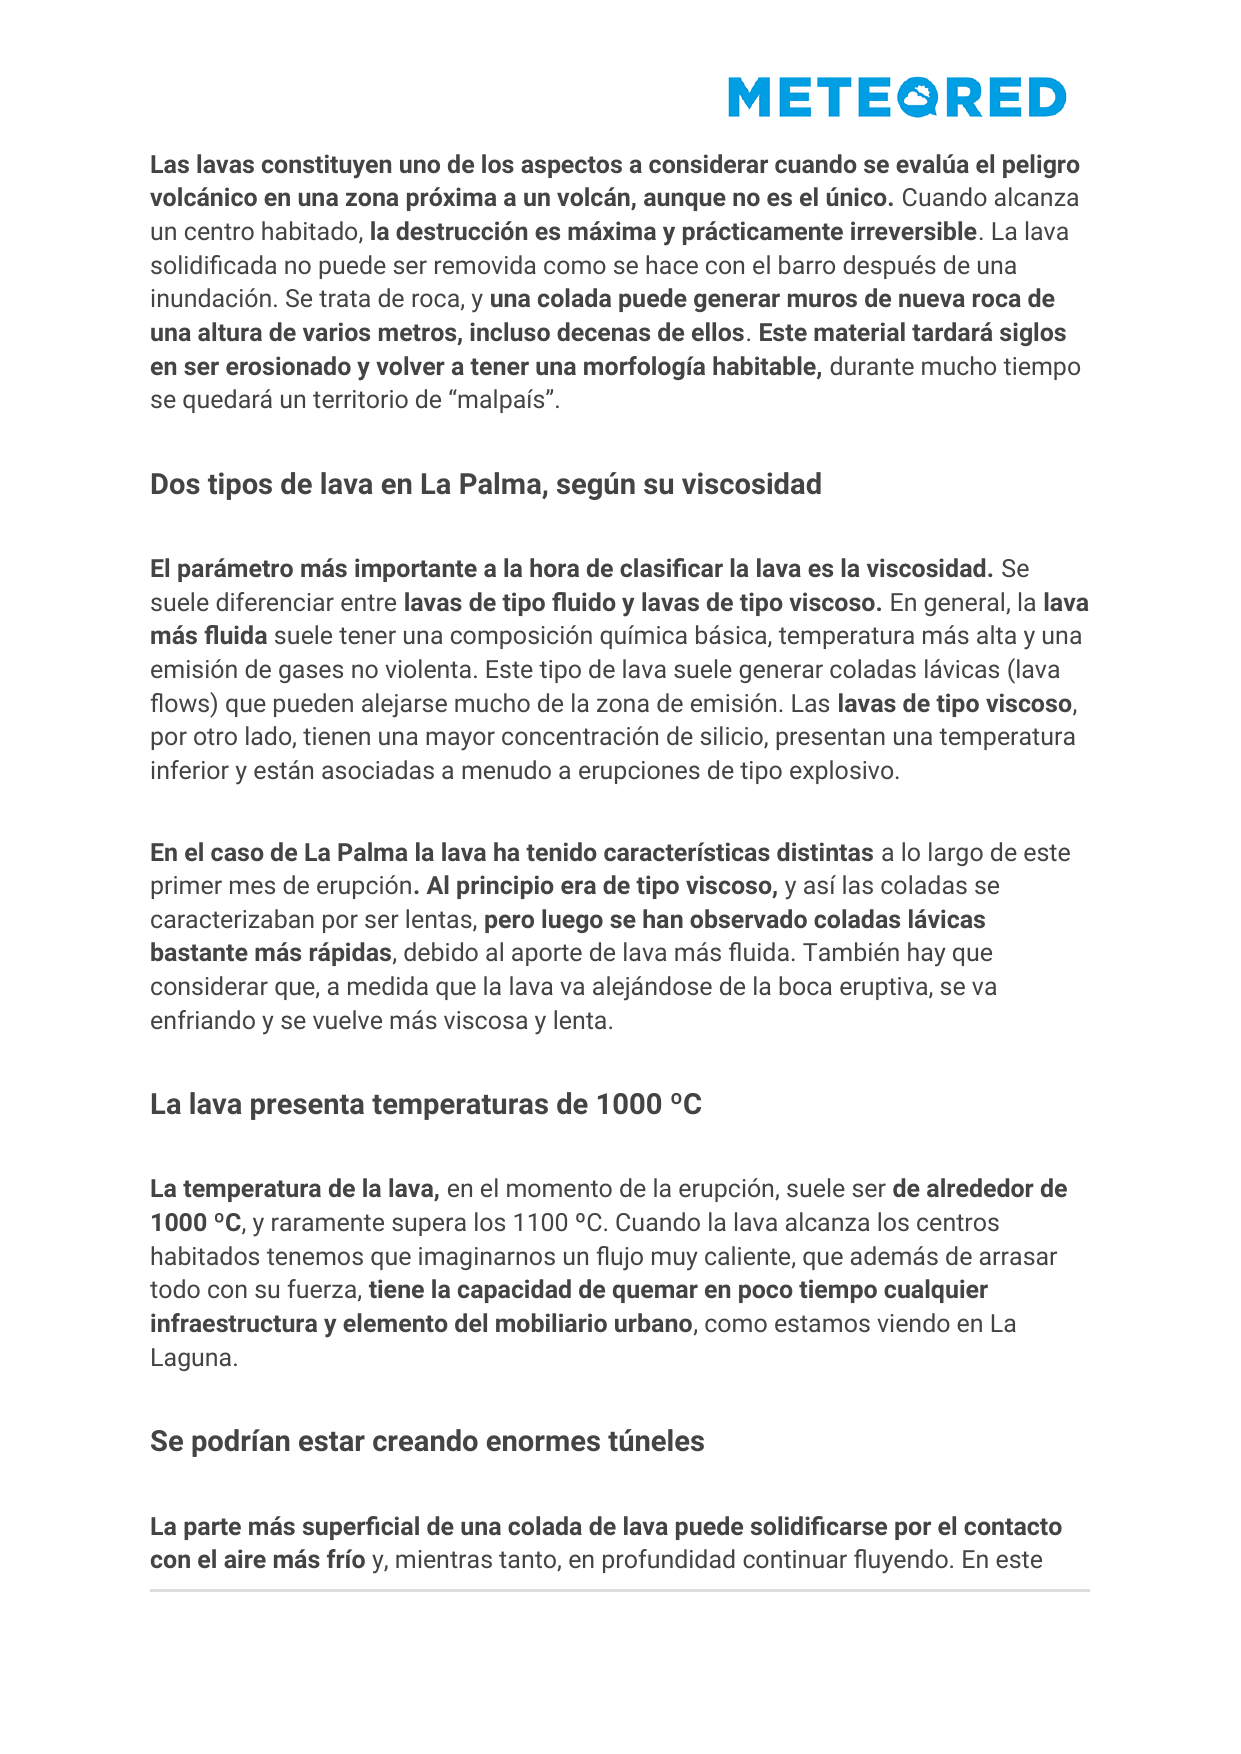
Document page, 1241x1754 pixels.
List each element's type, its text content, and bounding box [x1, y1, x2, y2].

text Dos tipos de lava en La Palma, según su viscosidad [150, 467, 1090, 501]
text En el caso de La Palma la lava ha tenido características distintas a lo largo de este primer mes de erupción. Al principio era de tipo viscoso, y así las coladas se caracterizaban por ser lentas, pero luego se han observado coladas lávicas bastante más rápidas, debido al aporte de lava más fluida. También hay que considerar que, a medida que la lava va alejándose de la boca eruptiva, se va enfriando y se vuelve más viscosa y lenta. [150, 838, 1090, 1035]
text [150, 1512, 1090, 1589]
text Se podrían estar creando enormes túneles [150, 1424, 1090, 1459]
text Las lavas constituyen uno de los aspectos a considerar cuando se evalúa el peligro volcánico en una zona próxima a un volcán, aunque no es el único. Cuando alcanza un centro habitado, la destrucción es máxima y prácticamente irreversible. La lava solidificada no puede ser removida como se hace con el barro después de una inundación. Se trata de roca, y una colada puede generar muros de nueva roca de una altura de varios metros, incluso decenas de ellos. Este material tardará siglos en ser erosionado y volver a tener una morfología habitable, durante mucho tiempo se quedará un territorio de “malpaís”. [150, 150, 1090, 415]
text La temperatura de la lava, en el momento de la erupción, suele ser de alrededor de 1000 ºC, y raramente supera los 1100 ºC. Cuando la lava alcanza los centros habitados tenemos que imaginarnos un flujo muy caliente, que además de arrasar todo con su fuerza, tiene la capacidad de quemar en poco tiempo cualquier infraestructura y elemento del mobiliario urbano, como estamos viendo en La Laguna. [150, 1175, 1090, 1372]
picture [703, 75, 1091, 119]
text El parámetro más importante a la hora de clasificar la lava es la viscosidad. Se suele diferenciar entre lavas de tipo fluido y lavas de tipo viscoso. En general, la lava más fluida suele tener una composición química básica, temperatura más alta y una emisión de gases no violenta. Este tipo de lava suele generar coladas lávicas (lava flows) que pueden alejarse mucho de la zona de emisión. Las lavas de tipo viscoso, por otro lado, tienen una mayor concentración de silicio, presentan una temperatura inferior y están asociadas a menudo a erupciones de tipo explosivo. [150, 554, 1090, 785]
text La lava presenta temperaturas de 1000 ºC [150, 1087, 1090, 1122]
